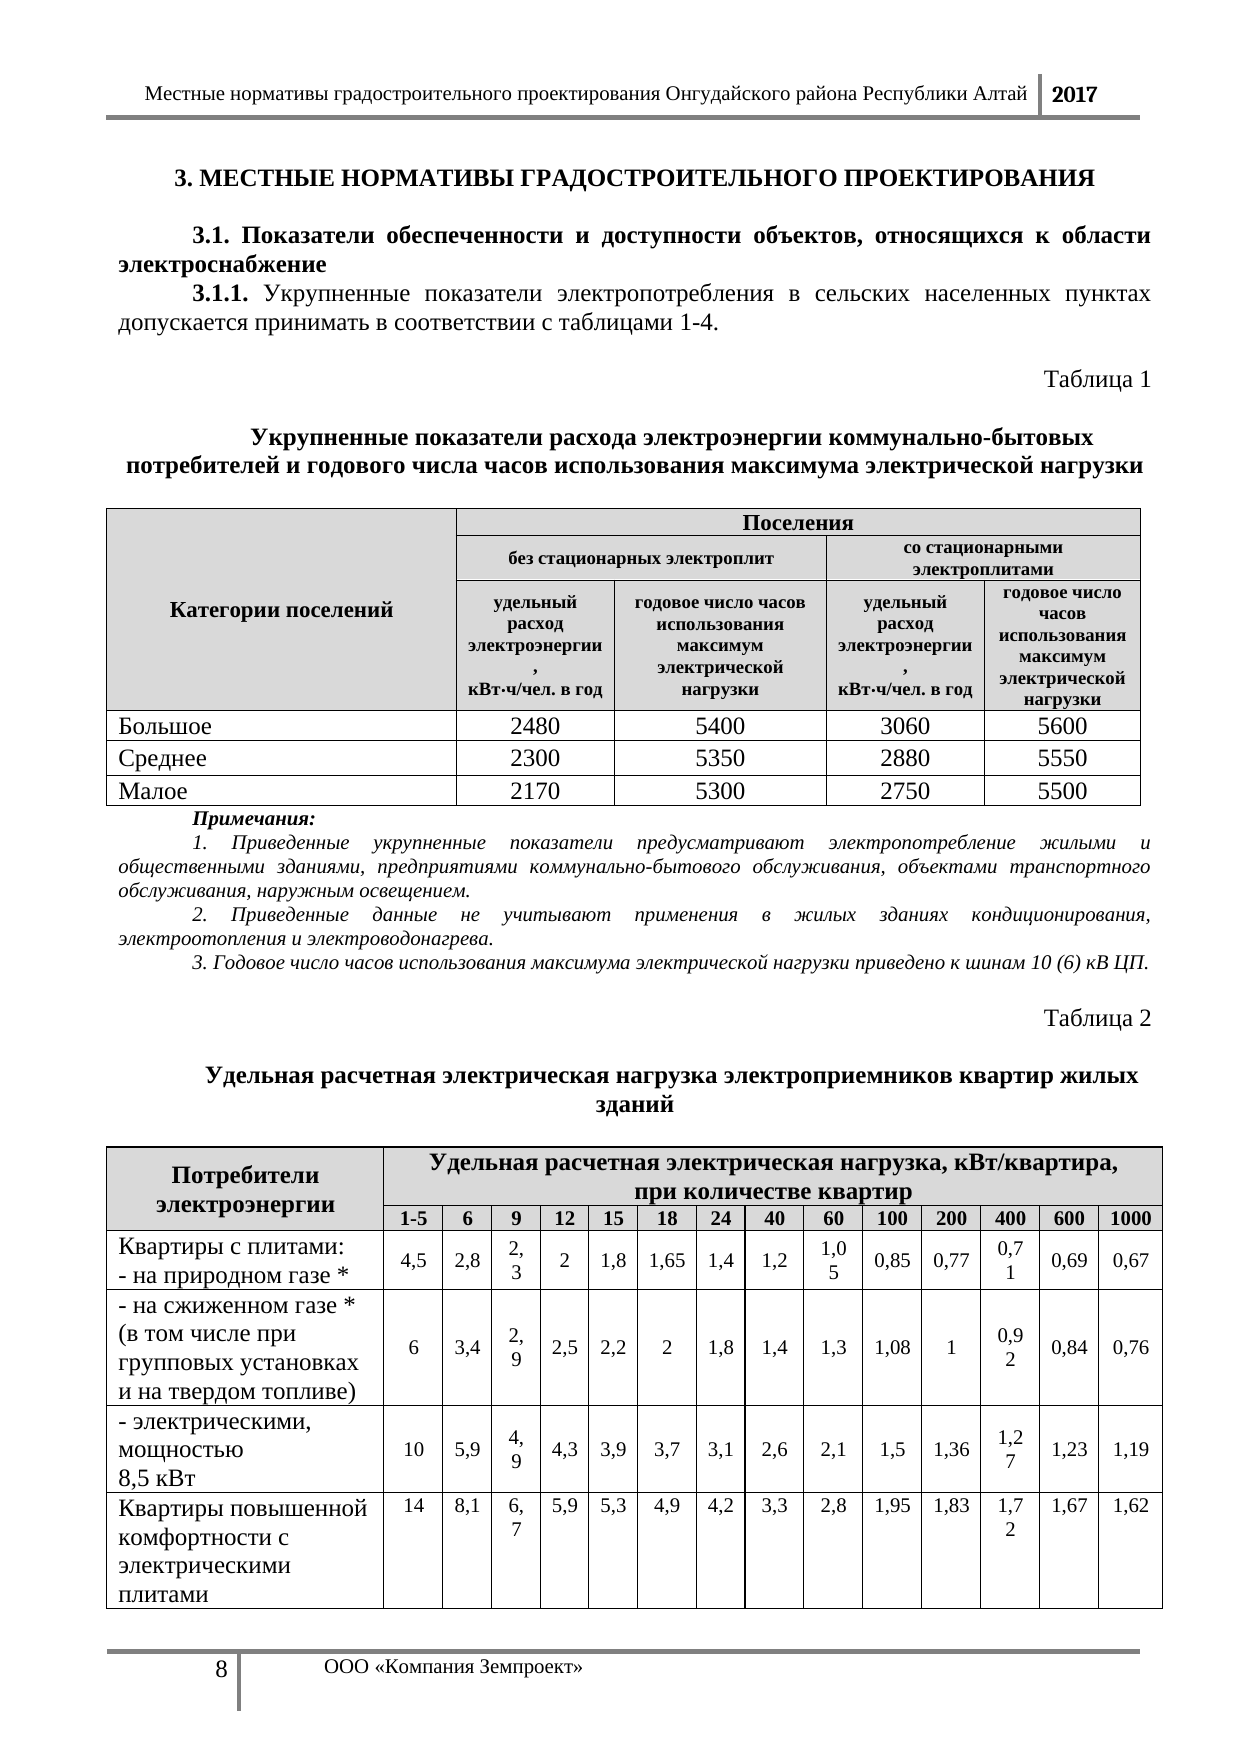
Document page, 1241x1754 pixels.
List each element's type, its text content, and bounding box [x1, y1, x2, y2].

table_cell 2 [638, 1290, 696, 1405]
table_cell 4,5 [384, 1231, 442, 1289]
table_cell 14 [384, 1493, 442, 1608]
table_cell 5400 [615, 711, 826, 740]
table_cell 4,2 [697, 1493, 744, 1608]
table_cell 5,3 [589, 1493, 637, 1608]
table_cell 60 [804, 1206, 862, 1230]
table_cell 1 [922, 1290, 980, 1405]
table_cell 0,71 [981, 1231, 1039, 1289]
table_cell 600 [1040, 1206, 1098, 1230]
subtitle 3.1. Показатели обеспеченности и доступности объектов, относящихся к области электроснабжение [118, 220, 1152, 278]
table_cell 3,3 [746, 1493, 803, 1608]
table_cell 9 [492, 1206, 540, 1230]
table_cell 1,62 [1099, 1493, 1162, 1608]
table_cell 2,8 [443, 1231, 491, 1289]
text 3. Годовое число часов использования максимума электрической нагрузки приведено к шинам 10 (6) кВ ЦП. [118, 950, 1152, 974]
table_cell 2480 [457, 711, 614, 740]
table_cell 1,95 [863, 1493, 921, 1608]
table_cell 2300 [457, 741, 614, 775]
table_cell 1,72 [981, 1493, 1039, 1608]
table_cell 5600 [985, 711, 1140, 740]
table_cell 1,83 [922, 1493, 980, 1608]
table_cell 5550 [985, 741, 1140, 775]
table_cell без стационарных электроплит [457, 536, 826, 579]
table_header Категории поселений [107, 509, 456, 710]
text Удельная расчетная электрическая нагрузка электроприемников квартир жилых зданий [118, 1060, 1152, 1118]
table_cell 2,9 [492, 1290, 540, 1405]
table_cell 0,84 [1040, 1290, 1098, 1405]
table_cell 0,76 [1099, 1290, 1162, 1405]
table_cell 1,8 [697, 1290, 744, 1405]
table_cell 8,1 [443, 1493, 491, 1608]
text Примечания: [118, 806, 1152, 829]
table_cell 1,2 [746, 1231, 803, 1289]
text Таблица 2 [118, 1003, 1152, 1031]
table_cell 5,9 [541, 1493, 588, 1608]
table_cell 1,4 [697, 1231, 744, 1289]
table_cell 0,67 [1099, 1231, 1162, 1289]
table_cell 2,3 [492, 1231, 540, 1289]
table_cell 15 [589, 1206, 637, 1230]
table_cell 18 [638, 1206, 696, 1230]
table_cell 1000 [1099, 1206, 1162, 1230]
table_cell - электрическими, мощностью 8,5 кВт [107, 1406, 383, 1492]
table_cell со стационарными электроплитами [827, 536, 1140, 579]
table_cell 3,1 [697, 1406, 744, 1492]
text 1. Приведенные укрупненные показатели предусматривают электропотребление жилыми и общественными зданиями, предприятиями коммунально-бытового обслуживания, объектами транспортного обслуживания, наружным освещением. [118, 829, 1152, 902]
table_cell 3,7 [638, 1406, 696, 1492]
table_cell 2880 [827, 741, 984, 775]
table_cell 1,27 [981, 1406, 1039, 1492]
text 3.1.1. Укрупненные показатели электропотребления в сельских населенных пунктах допускается принимать в соответствии с таблицами 1-4. [118, 278, 1152, 335]
table_cell 5500 [985, 776, 1140, 804]
table_cell 1,36 [922, 1406, 980, 1492]
table_cell 5300 [615, 776, 826, 804]
table_cell 1,05 [804, 1231, 862, 1289]
table_cell 5350 [615, 741, 826, 775]
table_cell 2750 [827, 776, 984, 804]
table_cell 2,2 [589, 1290, 637, 1405]
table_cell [107, 1493, 383, 1608]
table_cell 3060 [827, 711, 984, 740]
table_cell 1,65 [638, 1231, 696, 1289]
table_cell Малое [107, 776, 456, 804]
table_cell 400 [981, 1206, 1039, 1230]
table_cell - на сжиженном газе * (в том числе при групповых установках и на твердом топливе) [107, 1290, 383, 1405]
table_cell 6 [384, 1290, 442, 1405]
table_cell 1-5 [384, 1206, 442, 1230]
table_cell 2,5 [541, 1290, 588, 1405]
table_cell 0,69 [1040, 1231, 1098, 1289]
table_cell годовое число часов использования максимум электрической нагрузки [615, 581, 826, 710]
table_cell удельный расход электроэнергии, кВт⋅ч/чел. в год [827, 581, 984, 710]
table_cell Среднее [107, 741, 456, 775]
table_cell 1,08 [863, 1290, 921, 1405]
table_cell 10 [384, 1406, 442, 1492]
table_header Удельная расчетная электрическая нагрузка, кВт/квартира, при количестве квартир [384, 1148, 1162, 1205]
table_cell годовое число часов использования максимум электрической нагрузки [985, 581, 1140, 710]
table_cell 6 [443, 1206, 491, 1230]
table_cell 2,1 [804, 1406, 862, 1492]
text 3. Местные нормативы градостроительного проектирования [118, 163, 1152, 192]
table_cell удельный расход электроэнергии, кВт⋅ч/чел. в год [457, 581, 614, 710]
table_cell 4,3 [541, 1406, 588, 1492]
table_cell 4,9 [638, 1493, 696, 1608]
table_cell 0,92 [981, 1290, 1039, 1405]
table_cell 4,9 [492, 1406, 540, 1492]
table_cell 3,4 [443, 1290, 491, 1405]
table_cell 1,5 [863, 1406, 921, 1492]
table_cell 1,67 [1040, 1493, 1098, 1608]
table_cell 3,9 [589, 1406, 637, 1492]
table_cell 2 [541, 1231, 588, 1289]
table_cell 1,3 [804, 1290, 862, 1405]
table_cell 100 [863, 1206, 921, 1230]
table_cell 2170 [457, 776, 614, 804]
text Таблица 1 [118, 364, 1152, 393]
table_cell 2,8 [804, 1493, 862, 1608]
table_cell 24 [697, 1206, 744, 1230]
table_cell 5,9 [443, 1406, 491, 1492]
table_cell 12 [541, 1206, 588, 1230]
text Укрупненные показатели расхода электроэнергии коммунально-бытовых потребителей и годового числа часов использования максимума электрической нагрузки [118, 422, 1152, 479]
text 2. Приведенные данные не учитывают применения в жилых зданиях кондиционирования, электроотопления и электроводонагрева. [118, 902, 1152, 950]
table_cell 0,77 [922, 1231, 980, 1289]
table_cell 1,8 [589, 1231, 637, 1289]
table_cell 6,7 [492, 1493, 540, 1608]
table_cell 1,23 [1040, 1406, 1098, 1492]
table_cell 200 [922, 1206, 980, 1230]
table_cell 0,85 [863, 1231, 921, 1289]
table_header Потребители электроэнергии [107, 1148, 383, 1230]
table_header Поселения [457, 509, 1140, 535]
table_cell 2,6 [746, 1406, 803, 1492]
table_cell 40 [746, 1206, 803, 1230]
table_cell Квартиры с плитами: - на природном газе * [107, 1231, 383, 1289]
table_cell Большое [107, 711, 456, 740]
table_cell 1,19 [1099, 1406, 1162, 1492]
table_cell 1,4 [746, 1290, 803, 1405]
